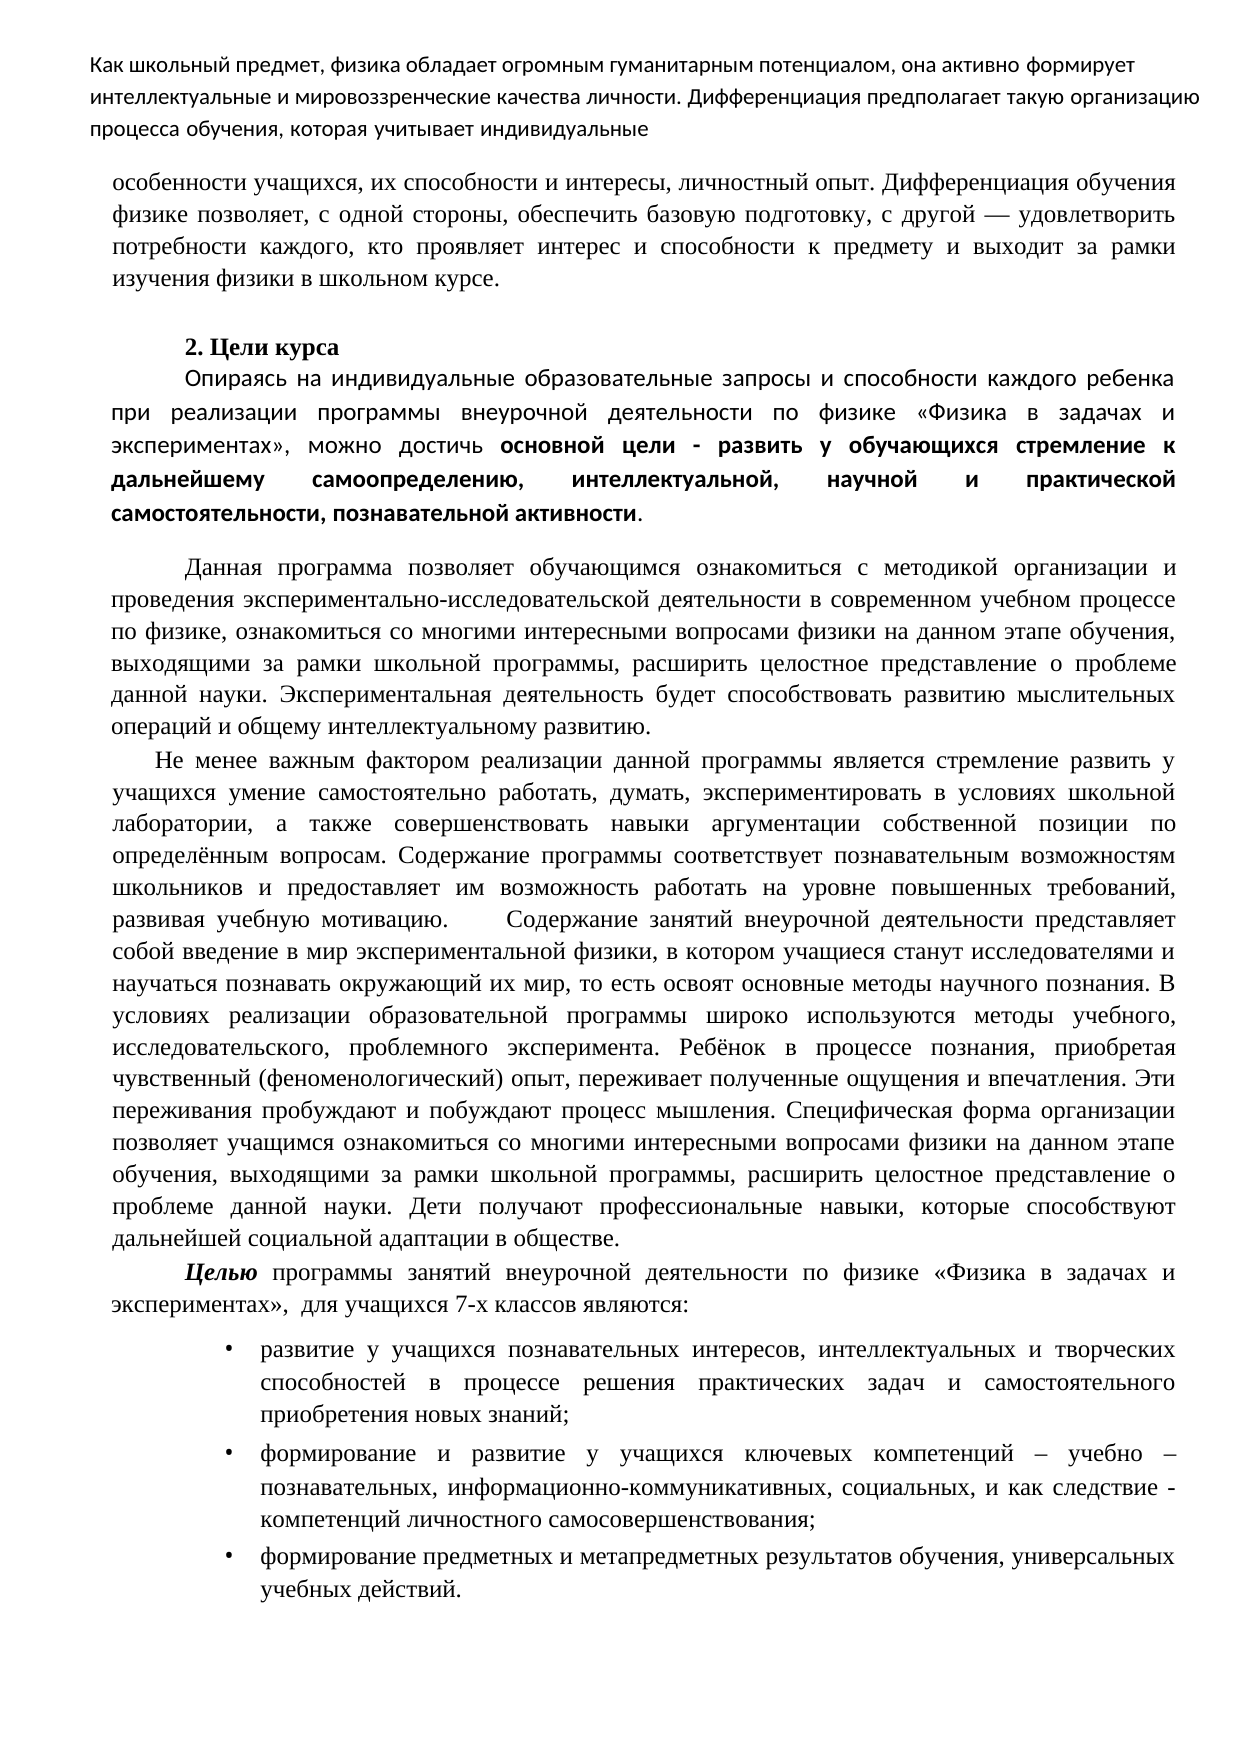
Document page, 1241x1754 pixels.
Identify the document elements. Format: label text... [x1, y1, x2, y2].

list формирование и развитие у учащихся ключевых компетенций – учебно – познавательных, информационно-коммуникативных, социальных, и как следствие - компетенций личностного самосовершенствования; [224, 1435, 1177, 1533]
subtitle Цели курса [184, 332, 1205, 360]
text Не менее важным фактором реализации данной программы является стремление развить у учащихся умение самостоятельно работать, думать, экспериментировать в условиях школьной лаборатории, а также совершенствовать навыки аргументации собственной позиции по определённым вопросам. Содержание программы соответствует познавательным возможностям школьников и предоставляет им возможность работать на уровне повышенных требований, развивая учебную мотивацию. Содержание занятий внеурочной деятельности представляет собой введение в мир экспериментальной физики, в котором учащиеся станут исследователями и научаться познавать окружающий их мир, то есть освоят основные методы научного познания. В условиях реализации образовательной программы широко используются методы учебного, исследовательского, проблемного эксперимента. Ребёнок в процессе познания, приобретая чувственный (феноменологический) опыт, переживает полученные ощущения и впечатления. Эти переживания пробуждают и побуждают процесс мышления. Специфическая форма организации позволяет учащимся ознакомиться со многими интересными вопросами физики на данном этапе обучения, выходящими за рамки школьной программы, расширить целостное представление о проблеме данной науки. Дети получают профессиональные навыки, которые способствуют дальнейшей социальной адаптации в обществе. [112, 745, 1176, 1252]
list развитие у учащихся познавательных интересов, интеллектуальных и творческих способностей в процессе решения практических задач и самостоятельного приобретения новых знаний; [224, 1330, 1176, 1428]
list формирование предметных и метапредметных результатов обучения, универсальных учебных действий. [224, 1537, 1176, 1603]
text Опираясь на индивидуальные образовательные запросы и способности каждого ребенка при реализации программы внеурочной деятельности по физике «Физика в задачах и экспериментах», можно достичь основной цели - развить у обучающихся стремление к дальнейшему самоопределению, интеллектуальной, научной и практической самостоятельности, познавательной активности. [111, 362, 1176, 528]
text Как школьный предмет, физика обладает огромным гуманитарным потенциалом, она активно формирует интеллектуальные и мировоззренческие качества личности. Дифференциация предполагает такую организацию процесса обучения, которая учитывает индивидуальные [89, 50, 1205, 142]
text Данная программа позволяет обучающимся ознакомиться с методикой организации и проведения экспериментально-исследовательской деятельности в современном учебном процессе по физике, ознакомиться со многими интересными вопросами физики на данном этапе обучения, выходящими за рамки школьной программы, расширить целостное представление о проблеме данной науки. Экспериментальная деятельность будет способствовать развитию мыслительных операций и общему интеллектуальному развитию. [111, 552, 1176, 740]
text Целью программы занятий внеурочной деятельности по физике «Физика в задачах и экспериментах», для учащихся 7-х классов являются: [111, 1257, 1176, 1317]
text особенности учащихся, их способности и интересы, личностный опыт. Дифференциация обучения физике позволяет, с одной стороны, обеспечить базовую подготовку, с другой — удовлетворить потребности каждого, кто проявляет интерес и способности к предмету и выходит за рамки изучения физики в школьном курсе. [112, 167, 1176, 292]
